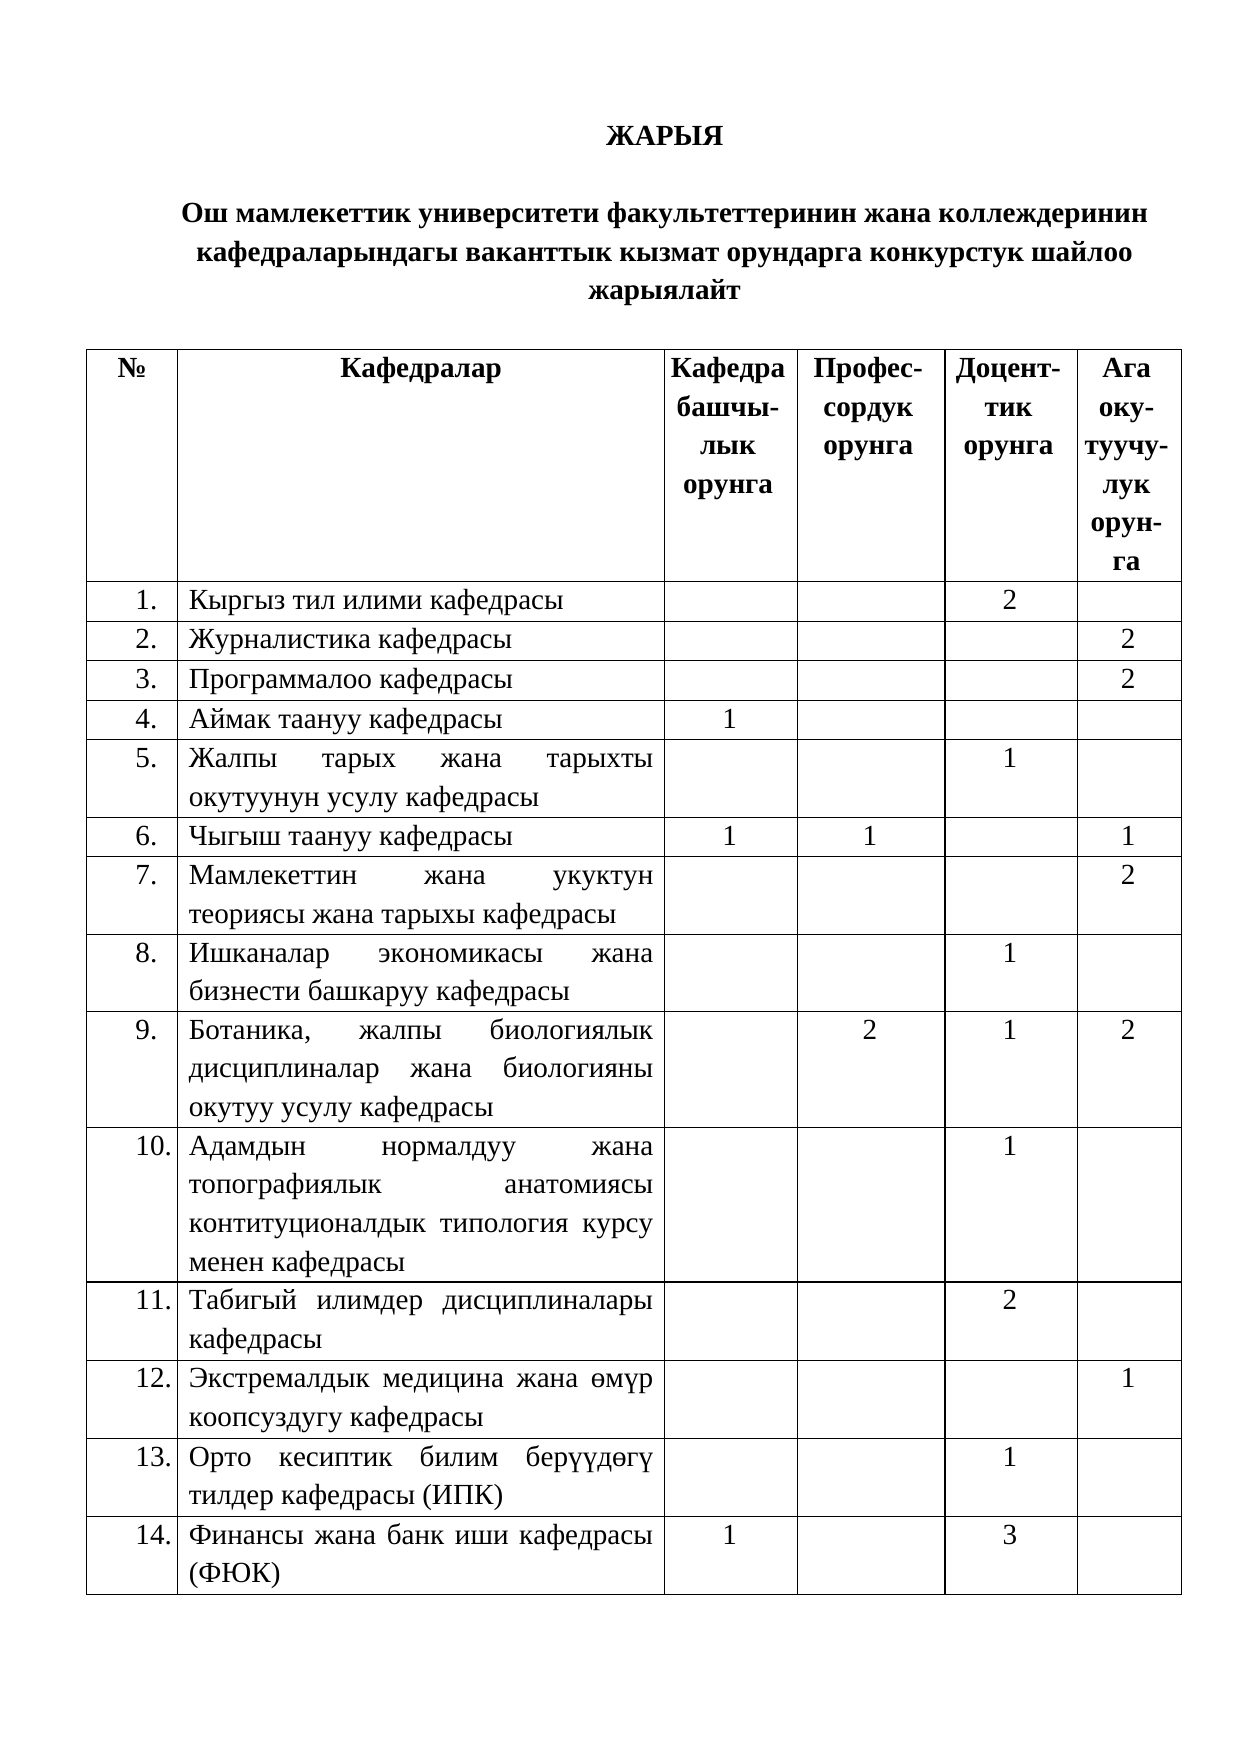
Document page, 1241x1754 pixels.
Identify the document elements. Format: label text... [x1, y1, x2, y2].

table_cell [798, 1439, 944, 1516]
table_cell [798, 1283, 944, 1359]
table_header Профес-сордук орунга [798, 350, 944, 581]
table_cell Табигый илимдер дисциплиналары кафедрасы [178, 1283, 664, 1359]
table_cell 1 [1078, 818, 1181, 856]
table_cell [665, 857, 797, 934]
table_cell [665, 1439, 797, 1516]
table_cell [665, 1283, 797, 1359]
table_cell [87, 935, 177, 1011]
table_cell 1 [946, 1012, 1077, 1127]
table_cell 2 [1078, 1012, 1181, 1127]
table_cell [87, 1128, 177, 1281]
table_cell [1078, 582, 1181, 621]
table_cell [946, 818, 1077, 856]
table_cell 2 [798, 1012, 944, 1127]
table_cell [665, 935, 797, 1011]
table_cell [665, 1128, 797, 1281]
text Ош мамлекеттик университети факультеттеринин жана коллеждеринин кафедраларындагы ваканттык кызмат орундарга конкурстук шайлоо жарыялайт [177, 195, 1152, 306]
table_cell 1 [665, 818, 797, 856]
table_cell [1078, 740, 1181, 817]
table_cell [798, 935, 944, 1011]
table_cell [798, 661, 944, 700]
table_cell 2 [1078, 661, 1181, 700]
table_header № [87, 350, 177, 581]
table_cell [1078, 1128, 1181, 1281]
table_cell [946, 857, 1077, 934]
table_cell Экстремалдык медицина жана өмүр коопсуздугу кафедрасы [178, 1361, 664, 1438]
table_cell 2 [1078, 857, 1181, 934]
table_cell Орто кесиптик билим берүүдөгү тилдер кафедрасы (ИПК) [178, 1439, 664, 1516]
table_cell [665, 582, 797, 621]
table_cell [798, 740, 944, 817]
table_cell [798, 1361, 944, 1438]
table_cell Адамдын нормалдуу жана топографиялык анатомиясы контитуционалдык типология курсу менен кафедрасы [178, 1128, 664, 1281]
table_cell 2 [946, 582, 1077, 621]
table_cell 1 [946, 1128, 1077, 1281]
table_cell [87, 701, 177, 739]
table_cell [1078, 935, 1181, 1011]
table_cell 1 [665, 1517, 797, 1594]
text ЖАРЫЯ [177, 118, 1152, 152]
table_cell [665, 622, 797, 660]
table_cell [1078, 1439, 1181, 1516]
table_cell Кыргыз тил илими кафедрасы [178, 582, 664, 621]
table_cell [87, 1361, 177, 1438]
table_cell 2 [1078, 622, 1181, 660]
table_cell [798, 1128, 944, 1281]
table_cell [946, 661, 1077, 700]
table_cell 1 [946, 935, 1077, 1011]
table_header Доцент-тик орунга [946, 350, 1077, 581]
table_cell [665, 1012, 797, 1127]
table_cell Программалоо кафедрасы [178, 661, 664, 700]
table_cell [798, 1517, 944, 1594]
table_cell [798, 857, 944, 934]
table_cell 1 [946, 740, 1077, 817]
table_cell Ишканалар экономикасы жана бизнести башкаруу кафедрасы [178, 935, 664, 1011]
table_cell Журналистика кафедрасы [178, 622, 664, 660]
table_cell [87, 1439, 177, 1516]
table_cell Аймак таануу кафедрасы [178, 701, 664, 739]
table_cell [1078, 701, 1181, 739]
table_cell [946, 622, 1077, 660]
table_cell [87, 818, 177, 856]
table_cell [798, 582, 944, 621]
table_cell Ботаника, жалпы биологиялык дисциплиналар жана биологияны окутуу усулу кафедрасы [178, 1012, 664, 1127]
table_cell [946, 701, 1077, 739]
table_cell 1 [946, 1439, 1077, 1516]
table_cell [87, 622, 177, 660]
table_cell [798, 701, 944, 739]
table_cell [87, 857, 177, 934]
table_cell [665, 740, 797, 817]
table_cell Жалпы тарых жана тарыхты окутуунун усулу кафедрасы [178, 740, 664, 817]
table_cell [1078, 1517, 1181, 1594]
table_cell 1 [1078, 1361, 1181, 1438]
table_cell [87, 1283, 177, 1359]
table_cell [87, 1517, 177, 1594]
table_cell [665, 661, 797, 700]
table_cell [1078, 1283, 1181, 1359]
table_cell [946, 1361, 1077, 1438]
table_cell Мамлекеттин жана укуктун теориясы жана тарыхы кафедрасы [178, 857, 664, 934]
table_cell Финансы жана банк иши кафедрасы (ФЮК) [178, 1517, 664, 1594]
table_cell [798, 622, 944, 660]
table_header Ага оку-туучу-лук орун-га [1078, 350, 1181, 581]
table_cell 3 [946, 1517, 1077, 1594]
table_header Кафедра башчы-лык орунга [665, 350, 797, 581]
table_cell 2 [946, 1283, 1077, 1359]
table_cell Чыгыш таануу кафедрасы [178, 818, 664, 856]
table_cell 1 [665, 701, 797, 739]
table_cell [87, 582, 177, 621]
table_header Кафедралар [178, 350, 664, 581]
table_cell 1 [798, 818, 944, 856]
table_cell [87, 1012, 177, 1127]
table_cell [87, 661, 177, 700]
table_cell [87, 740, 177, 817]
table_cell [665, 1361, 797, 1438]
